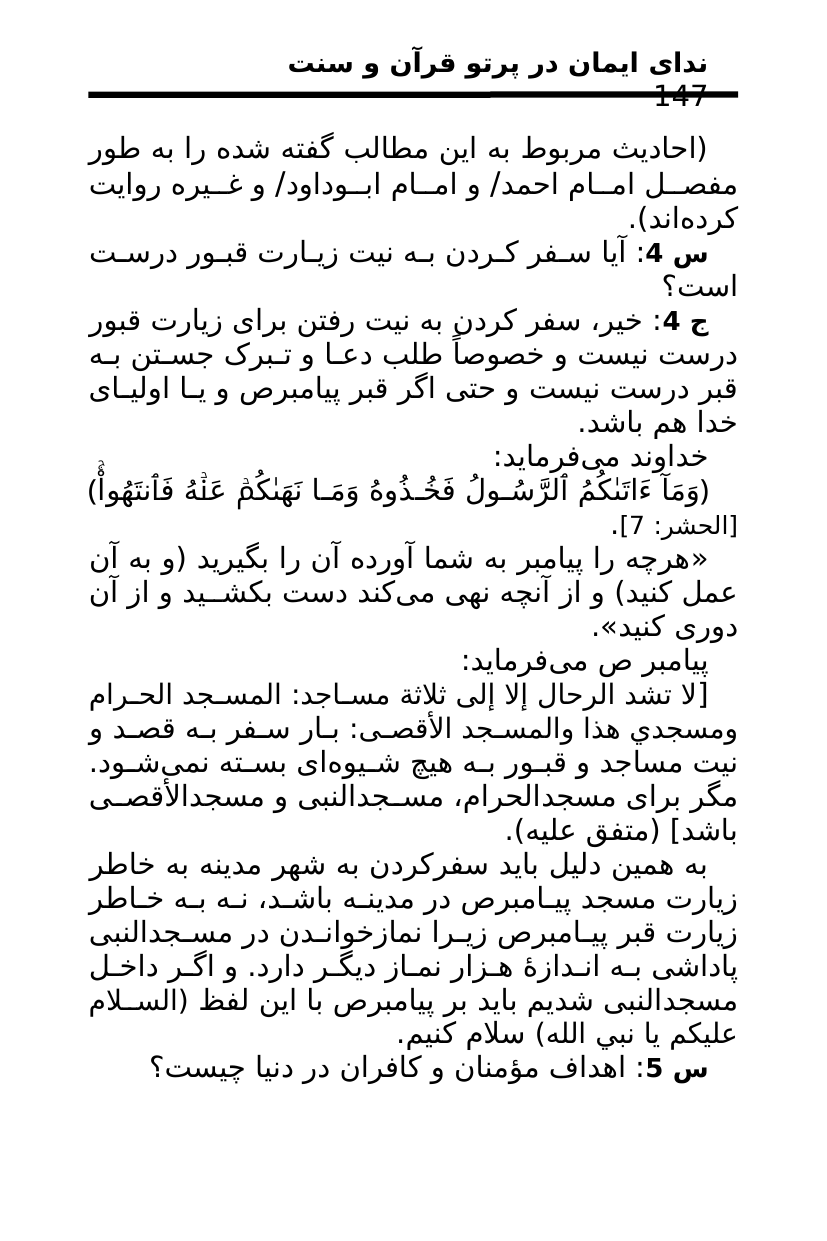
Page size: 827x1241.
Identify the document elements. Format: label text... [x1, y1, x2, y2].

text [لا تشد الرحال إلا إلی ثلاثة مساجد: المسجد الحرام ومسجدي هذا والمسجد الأقصی: بار سفر به قصد و نیت مساجد و قبور به هیچ شیوه‌ای بسته نمی‌شود. مگر برای مسجد‌الحرام، مسجد‌النبی و مسجد‌الأقصی باشد] (متفق علیه). [89, 677, 738, 847]
text س 4: آیا سفر کردن به نیت زیارت قبور درست است؟ [89, 236, 738, 304]
text «هرچه را پیامبر به شما آورده آن را بگیرید (و به آن عمل کنید) و از آنچه نهی می‌کند دست بکشید و از آن دوری کنید». [89, 541, 738, 643]
text خداوند می‌فرماید: [89, 439, 738, 473]
text س 5: اهداف مؤمنان و کافران در دنیا چیست؟ [89, 1051, 738, 1085]
text (احادیث مربوط به این مطالب گفته شده را به طور مفصل امام احمد/ و امام ابوداود/ و غیره روایت کرده‌اند). [89, 132, 738, 236]
text ج 4: خیر، سفر کردن به نیت رفتن برای زیارت قبور درست نیست و خصوصاً طلب دعا و تبرک جستن به قبر درست نیست و حتی اگر قبر پیامبرص و یا اولیای خدا هم باشد. [89, 304, 738, 439]
text پیامبر ص می‌فرماید: [89, 643, 738, 677]
text به همین دلیل باید سفرکردن به شهر مدینه به خاطر زیارت مسجد پیامبرص در مدینه باشد، نه به خاطر زیارت قبر پیامبرص زیرا نمازخواندن در مسجد‌النبی پاداشی به اندازۀ هزار نماز دیگر دارد. و اگر داخل مسجد‌النبی شدیم باید بر پیامبرص با این لفظ (السلام علیکم یا نبي الله) سلام کنیم. [89, 847, 738, 1051]
text ﴿وَمَآ ءَاتَىٰكُمُ ٱلرَّسُولُ فَخُذُوهُ وَمَا نَهَىٰكُمۡ عَنۡهُ فَٱنتَهُواْۚ﴾ [الحشر: 7]. [89, 473, 738, 541]
